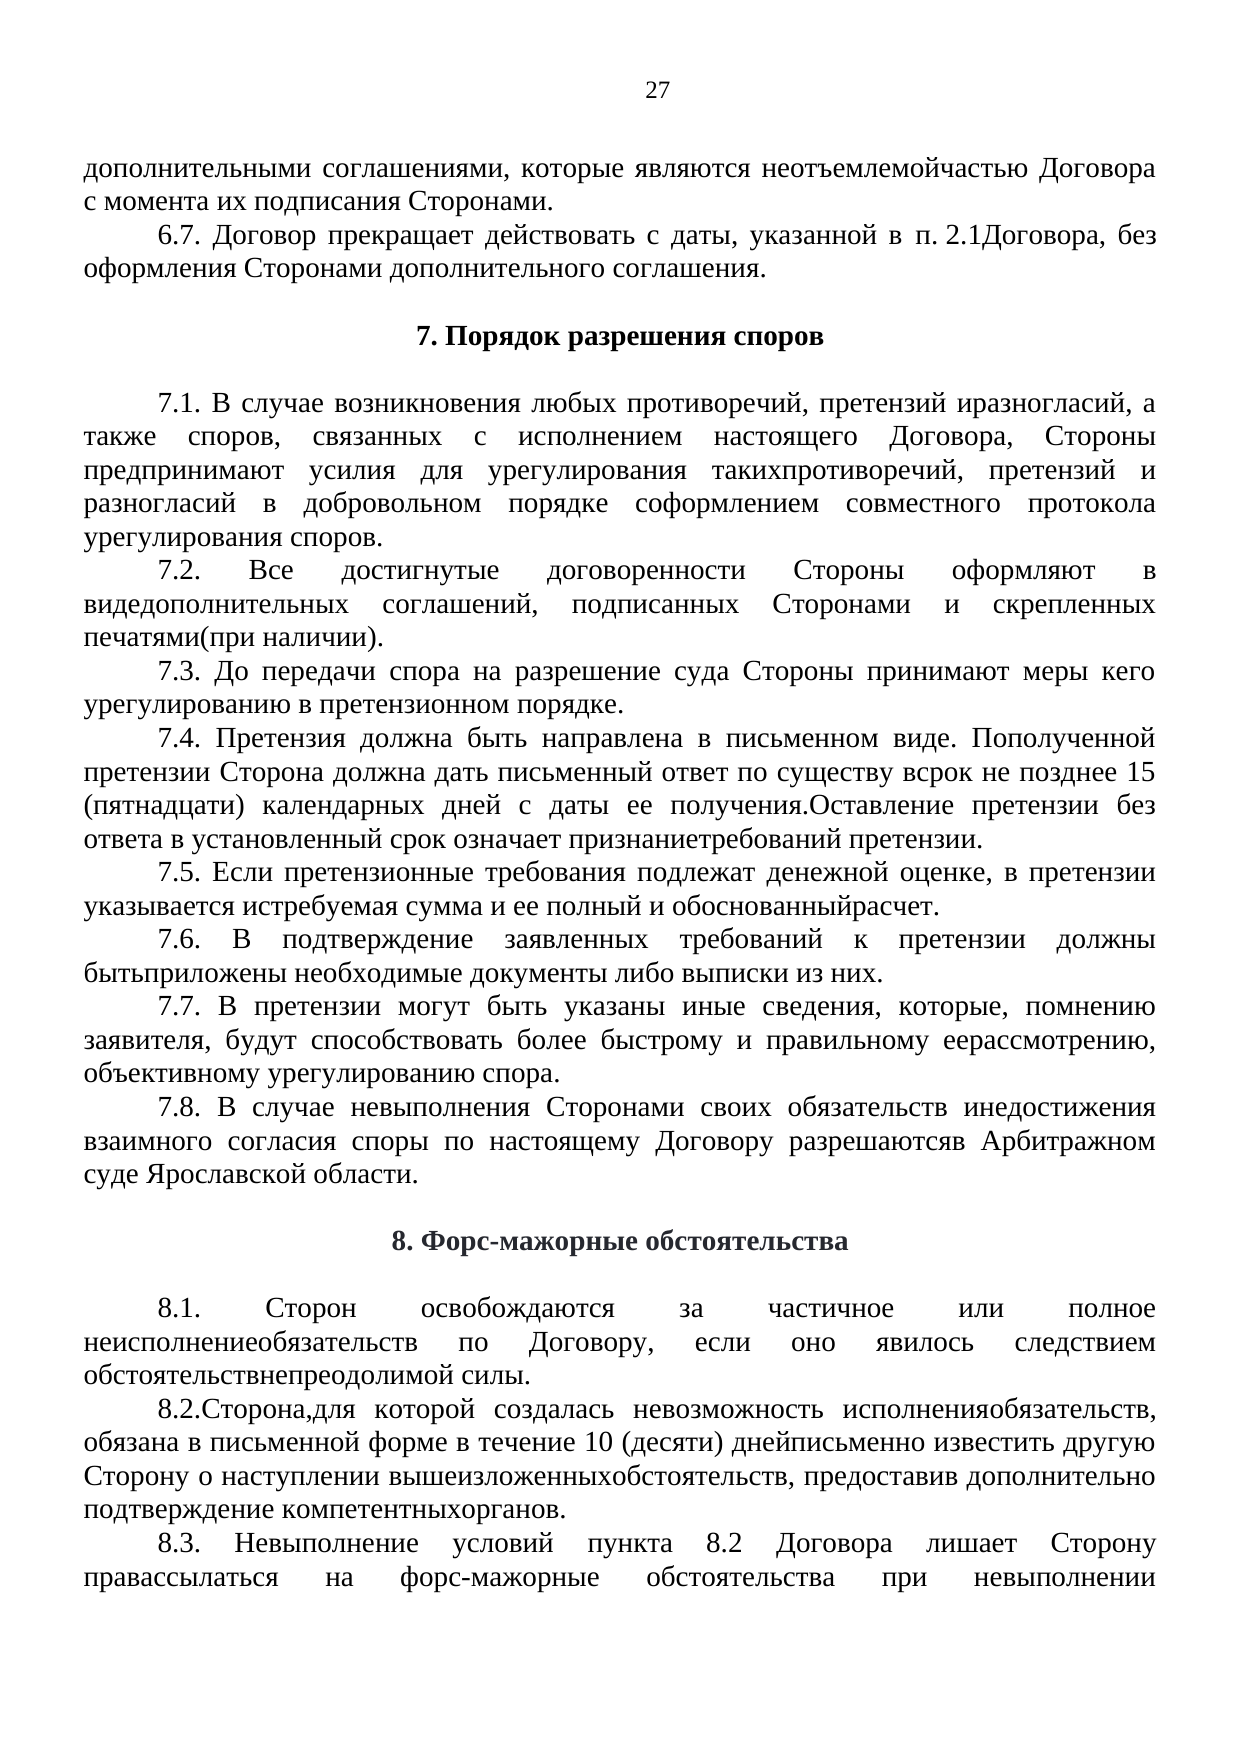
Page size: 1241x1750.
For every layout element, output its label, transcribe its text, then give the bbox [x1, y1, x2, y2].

text 7.3. До передачи спора на разрешение суда Стороны принимают меры кего урегулированию в претензионном порядке. [83, 653, 1157, 720]
text 8.1. Сторон освобождаются за частичное или полное неисполнениеобязательств по Договору, если оно явилось следствием обстоятельствнепреодолимой силы. [83, 1290, 1157, 1391]
text 7.1. В случае возникновения любых противоречий, претензий иразногласий, а также споров, связанных с исполнением настоящего Договора, Стороны предпринимают усилия для урегулирования такихпротиворечий, претензий и разногласий в добровольном порядке соформлением совместного протокола урегулирования споров. [83, 385, 1157, 552]
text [83, 1525, 1157, 1592]
text 6.7. Договор прекращает действовать с даты, указанной в п. 2.1Договора, без оформления Сторонами дополнительного соглашения. [83, 217, 1157, 284]
text 7.4. Претензия должна быть направлена в письменном виде. Пополученной претензии Сторона должна дать письменный ответ по существу всрок не позднее 15 (пятнадцати) календарных дней с даты ее получения.Оставление претензии без ответа в установленный срок означает признаниетребований претензии. [83, 720, 1157, 854]
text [83, 150, 1157, 217]
text 8. Форс-мажорные обстоятельства [83, 1223, 1157, 1257]
text 7.7. В претензии могут быть указаны иные сведения, которые, помнению заявителя, будут способствовать более быстрому и правильному еерассмотрению, объективному урегулированию спора. [83, 988, 1157, 1089]
text 7.6. В подтверждение заявленных требований к претензии должны бытьприложены необходимые документы либо выписки из них. [83, 921, 1157, 988]
text 7.2. Все достигнутые договоренности Стороны оформляют в видедополнительных соглашений, подписанных Сторонами и скрепленных печатями(при наличии). [83, 552, 1157, 653]
text 7.8. В случае невыполнения Сторонами своих обязательств инедостижения взаимного согласия споры по настоящему Договору разрешаютсяв Арбитражном суде Ярославской области. [83, 1089, 1157, 1190]
text 8.2.Сторона,для которой создалась невозможность исполненияобязательств, обязана в письменной форме в течение 10 (десяти) днейписьменно известить другую Сторону о наступлении вышеизложенныхобстоятельств, предоставив дополнительно подтверждение компетентныхорганов. [83, 1391, 1157, 1525]
text 7.5. Если претензионные требования подлежат денежной оценке, в претензии указывается истребуемая сумма и ее полный и обоснованныйрасчет. [83, 854, 1157, 921]
text 7. Порядок разрешения споров [83, 318, 1157, 351]
